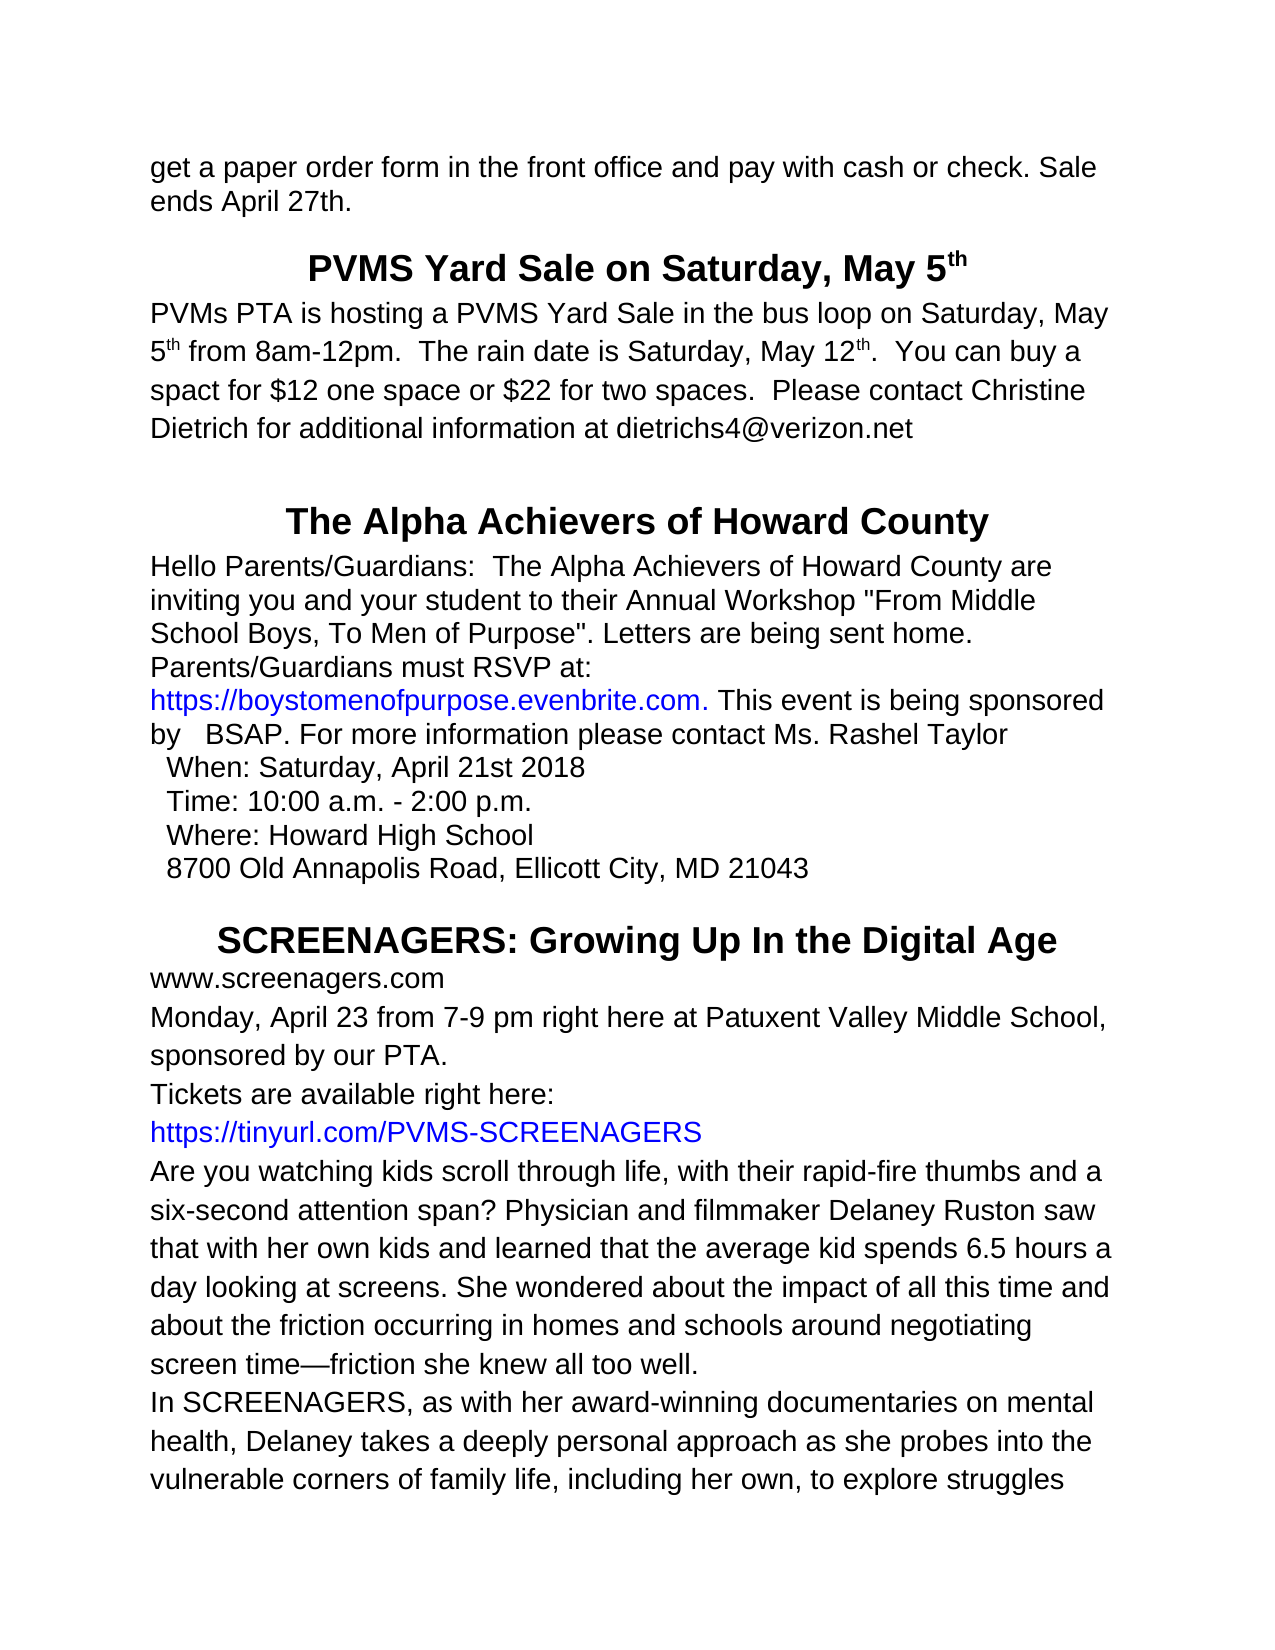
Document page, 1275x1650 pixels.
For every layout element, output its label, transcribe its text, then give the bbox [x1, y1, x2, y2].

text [150, 1154, 1125, 1496]
text Where: Howard High School [150, 817, 1125, 851]
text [150, 150, 1125, 217]
text The Alpha Achievers of Howard County [150, 499, 1125, 543]
text 8700 Old Annapolis Road, Ellicott City, MD 21043 [150, 851, 1125, 884]
text When: Saturday, April 21st 2018 [150, 750, 1125, 784]
text PVMS Yard Sale on Saturday, May 5th [150, 246, 1125, 289]
text www.screenagers.com [150, 961, 1125, 995]
text SCREENAGERS: Growing Up In the Digital Age [150, 918, 1125, 961]
text Time: 10:00 a.m. - 2:00 p.m. [150, 784, 1125, 817]
text Monday, April 23 from 7-9 pm right here at Patuxent Valley Middle School, sponsored by our PTA. [150, 1000, 1125, 1072]
text PVMs PTA is hosting a PVMS Yard Sale in the bus loop on Saturday, May 5th from 8am-12pm. The rain date is Saturday, May 12th. You can buy a spact for $12 one space or $22 for two spaces. Please contact Christine Dietrich for additional information at dietrichs4@verizon.net [150, 296, 1125, 445]
text Tickets are available right here: https://tinyurl.com/PVMS-SCREENAGERS [150, 1077, 1125, 1149]
text Hello Parents/Guardians: The Alpha Achievers of Howard County are inviting you and your student to their Annual Workshop "From Middle School Boys, To Men of Purpose". Letters are being sent home. Parents/Guardians must RSVP at: https://boystomenofpurpose.evenbrite.com. This event is being sponsored by BSAP. For more information please contact Ms. Rashel Taylor [150, 549, 1125, 750]
